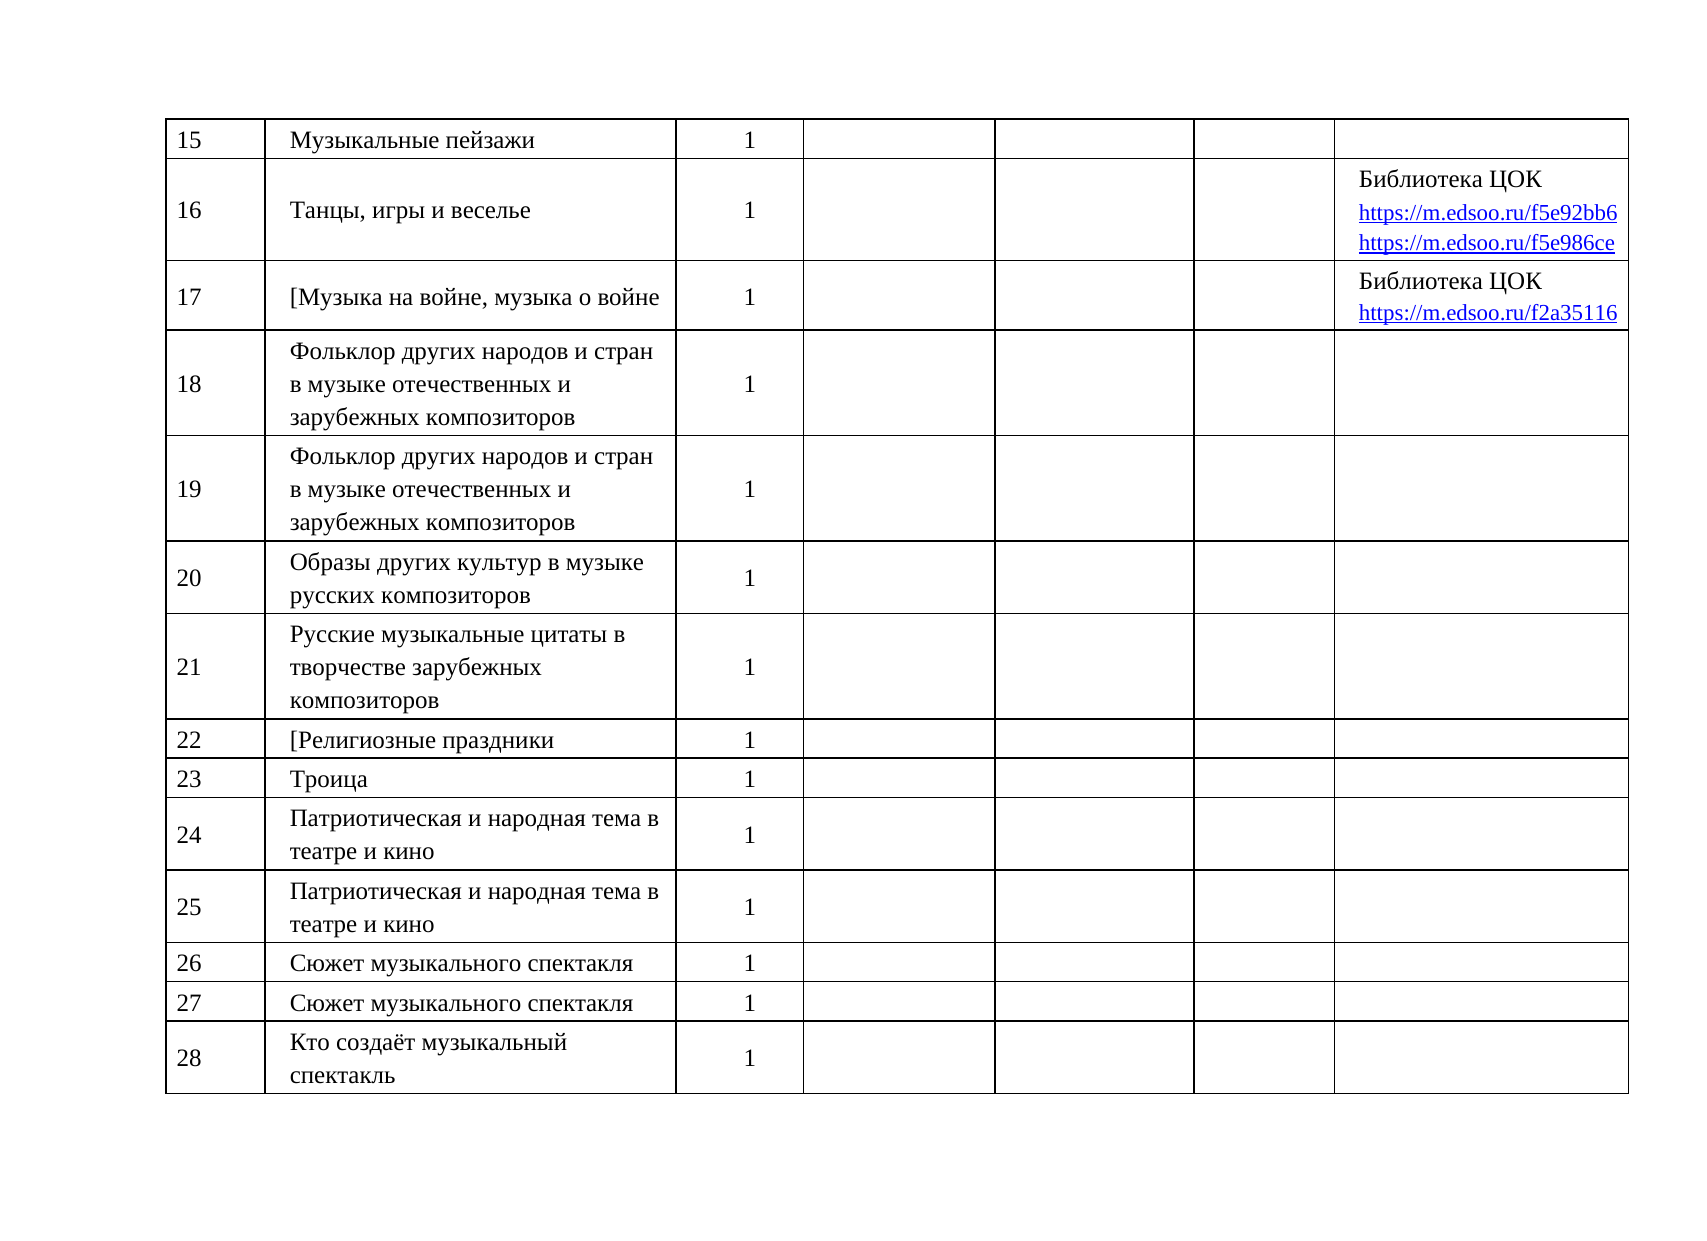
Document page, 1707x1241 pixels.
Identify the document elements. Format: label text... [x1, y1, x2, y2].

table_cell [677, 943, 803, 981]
table_cell [804, 331, 994, 435]
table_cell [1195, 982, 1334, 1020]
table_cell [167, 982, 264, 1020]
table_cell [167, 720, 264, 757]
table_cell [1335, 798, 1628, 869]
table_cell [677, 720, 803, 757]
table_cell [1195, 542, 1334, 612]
table_cell 15 [167, 120, 264, 157]
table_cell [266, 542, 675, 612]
table_cell 1 [677, 261, 803, 329]
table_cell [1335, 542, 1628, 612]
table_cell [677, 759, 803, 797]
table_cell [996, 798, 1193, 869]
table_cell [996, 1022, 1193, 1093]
table_cell 16 [167, 159, 264, 260]
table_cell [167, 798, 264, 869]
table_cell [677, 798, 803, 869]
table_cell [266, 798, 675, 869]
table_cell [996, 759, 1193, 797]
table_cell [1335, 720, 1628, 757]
table_cell Библиотека ЦОК https://m.edsoo.ru/f5e92bb6 https://m.edsoo.ru/f5e986ce [1335, 159, 1628, 260]
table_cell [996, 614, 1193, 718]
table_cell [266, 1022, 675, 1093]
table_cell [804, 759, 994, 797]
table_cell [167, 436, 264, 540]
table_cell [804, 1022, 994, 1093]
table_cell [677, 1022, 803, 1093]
table_cell 1 [677, 159, 803, 260]
table_cell [1195, 261, 1334, 329]
table_cell Фольклор других народов и стран в музыке отечественных и зарубежных композиторов [266, 331, 675, 435]
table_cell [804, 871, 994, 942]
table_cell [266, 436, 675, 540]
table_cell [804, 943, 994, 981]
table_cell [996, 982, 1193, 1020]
table_cell 18 [167, 331, 264, 435]
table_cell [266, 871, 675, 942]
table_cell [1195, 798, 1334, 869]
table_cell [Музыка на войне, музыка о войне [266, 261, 675, 329]
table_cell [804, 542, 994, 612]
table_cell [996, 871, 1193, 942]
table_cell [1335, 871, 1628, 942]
table_cell [804, 261, 994, 329]
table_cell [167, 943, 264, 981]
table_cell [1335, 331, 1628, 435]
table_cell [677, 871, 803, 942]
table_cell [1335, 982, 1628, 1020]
table_cell Музыкальные пейзажи [266, 120, 675, 157]
table_cell [1195, 120, 1334, 157]
table_cell [804, 120, 994, 157]
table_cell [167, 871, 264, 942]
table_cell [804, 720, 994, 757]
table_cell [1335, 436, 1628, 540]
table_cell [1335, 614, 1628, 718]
table_cell [1195, 331, 1334, 435]
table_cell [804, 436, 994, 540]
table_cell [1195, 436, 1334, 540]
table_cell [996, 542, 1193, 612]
table_cell 17 [167, 261, 264, 329]
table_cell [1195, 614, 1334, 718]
table_cell 1 [677, 120, 803, 157]
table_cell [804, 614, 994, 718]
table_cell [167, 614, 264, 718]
table_cell [996, 159, 1193, 260]
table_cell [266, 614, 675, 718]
table_cell 1 [677, 331, 803, 435]
table_cell [996, 120, 1193, 157]
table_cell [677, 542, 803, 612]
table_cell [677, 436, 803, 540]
table_cell Танцы, игры и веселье [266, 159, 675, 260]
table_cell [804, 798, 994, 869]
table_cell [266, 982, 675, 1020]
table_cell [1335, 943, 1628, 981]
table_cell [1195, 159, 1334, 260]
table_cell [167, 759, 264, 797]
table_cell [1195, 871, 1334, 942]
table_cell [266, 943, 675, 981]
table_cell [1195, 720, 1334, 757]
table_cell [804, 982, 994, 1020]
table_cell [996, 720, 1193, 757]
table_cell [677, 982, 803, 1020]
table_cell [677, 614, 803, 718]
table_cell [804, 159, 994, 260]
table_cell Библиотека ЦОК https://m.edsoo.ru/f2a35116 [1335, 261, 1628, 329]
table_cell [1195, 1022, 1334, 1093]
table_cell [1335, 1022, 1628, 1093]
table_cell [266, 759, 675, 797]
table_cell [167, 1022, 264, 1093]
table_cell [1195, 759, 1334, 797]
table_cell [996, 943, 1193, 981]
table_cell [1335, 120, 1628, 157]
table_cell [996, 261, 1193, 329]
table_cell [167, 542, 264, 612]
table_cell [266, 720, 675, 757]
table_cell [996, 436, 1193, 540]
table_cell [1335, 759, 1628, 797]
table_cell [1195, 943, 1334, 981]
table_cell [996, 331, 1193, 435]
